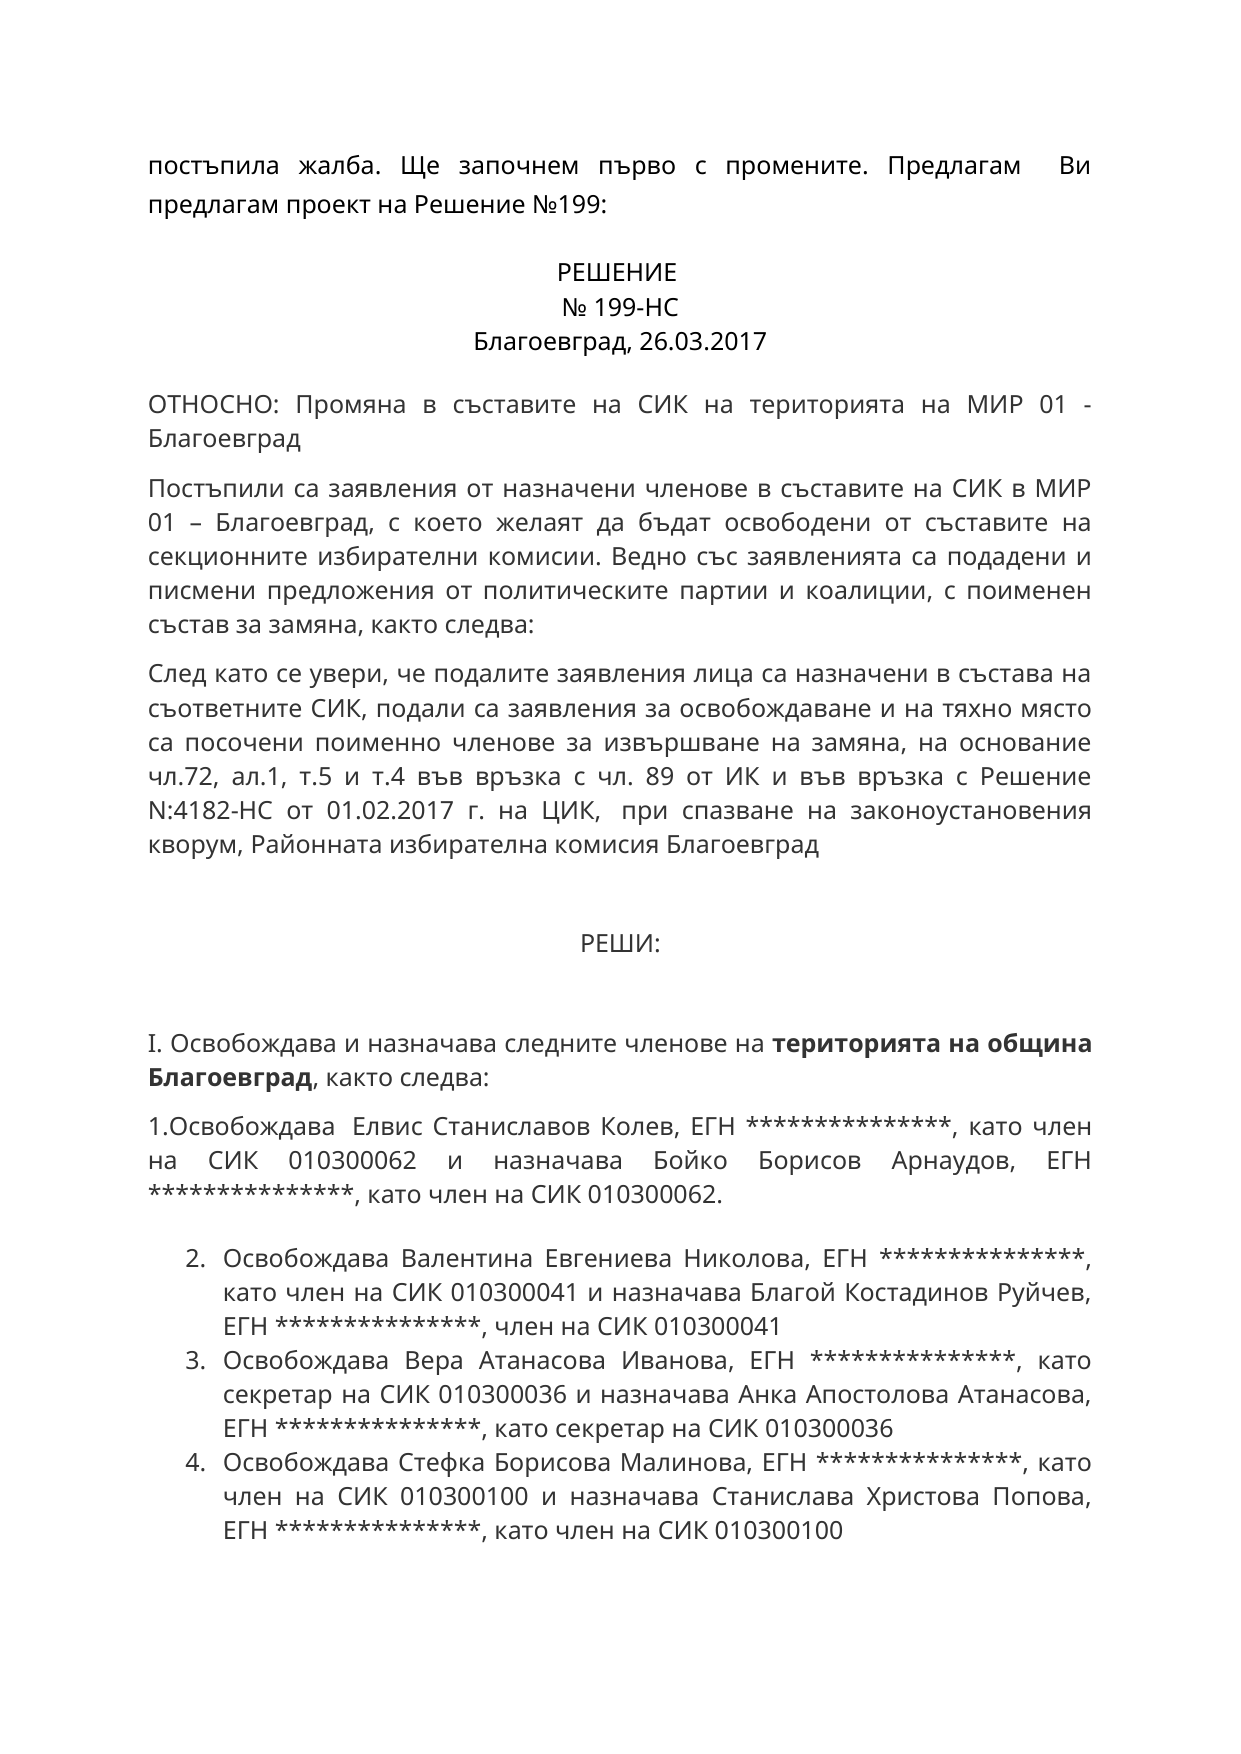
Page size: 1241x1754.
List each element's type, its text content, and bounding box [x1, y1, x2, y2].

text 1.Освобождава Елвис Станиславов Колев, ЕГН ***************, като член на СИК 010300062 и назначава Бойко Борисов Арнаудов, ЕГН ***************, като член на СИК 010300062. [148, 1109, 1093, 1211]
title РЕШЕНИЕ № 199-НС Благоевград, 26.03.2017 [148, 255, 1093, 357]
text Постъпили са заявления от назначени членове в съставите на СИК в МИР 01 – Благоевград, с което желаят да бъдат освободени от съставите на секционните избирателни комисии. Ведно със заявленията са подадени и писмени предложения от политическите партии и коалиции, с поименен състав за замяна, както следва: [148, 470, 1093, 641]
list Освобождава Стефка Борисова Малинова, ЕГН ***************, като член на СИК 010300100 и назначава Станислава Христова Попова, ЕГН ***************, като член на СИК 010300100 [185, 1445, 1093, 1547]
text І. Освобождава и назначава следните членове на територията на община Благоевград, както следва: [148, 1025, 1093, 1093]
list Освобождава Валентина Евгениева Николова, ЕГН ***************, като член на СИК 010300041 и назначава Благой Костадинов Руйчев, ЕГН ***************, член на СИК 010300041 [185, 1240, 1093, 1342]
list Освобождава Вера Атанасова Иванова, ЕГН ***************, като секретар на СИК 010300036 и назначава Анка Апостолова Атанасова, ЕГН ***************, като секретар на СИК 010300036 [185, 1342, 1093, 1445]
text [148, 148, 1093, 221]
text РЕШИ: [148, 926, 1093, 960]
text След като се увери, че подалите заявления лица са назначени в състава на съответните СИК, подали са заявления за освобождаване и на тяхно място са посочени поименно членове за извършване на замяна, на основание чл.72, ал.1, т.5 и т.4 във връзка с чл. 89 от ИК и във връзка с Решение N:4182-НС от 01.02.2017 г. на ЦИК, при спазване на законоустановения кворум, Районната избирателна комисия Благоевград [148, 656, 1093, 861]
text ОТНОСНО: Промяна в съставите на СИК на територията на МИР 01 - Благоевград [148, 386, 1093, 454]
